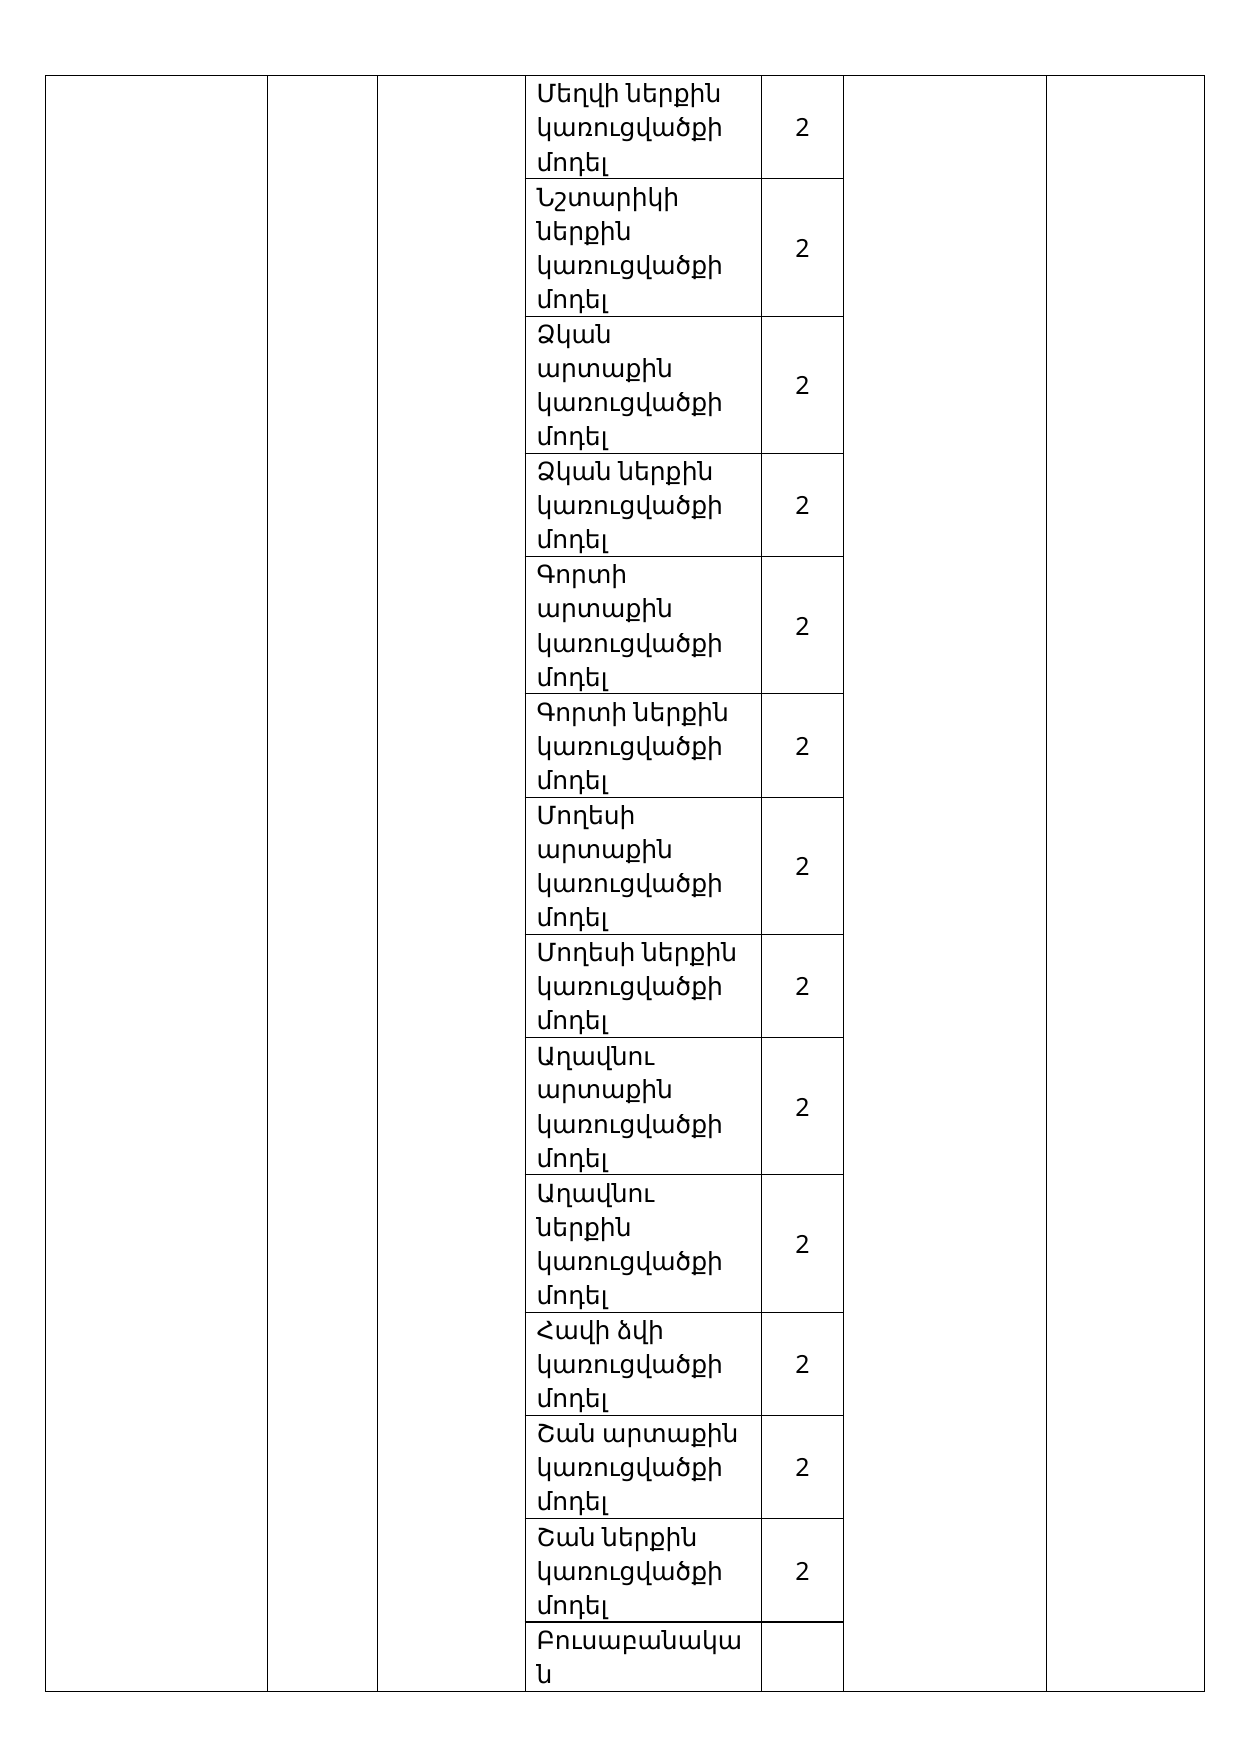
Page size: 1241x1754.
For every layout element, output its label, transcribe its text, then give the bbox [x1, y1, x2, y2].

table_cell 2 [762, 694, 843, 797]
table_cell Գորտի արտաքին կառուցվածքի մոդել [526, 557, 761, 693]
table_cell 2 [762, 454, 843, 556]
table_cell 2 [762, 179, 843, 316]
table_cell Շան արտաքին կառուցվածքի մոդել [526, 1416, 761, 1518]
table_cell 2 [762, 1519, 843, 1621]
table_cell 2 [762, 1416, 843, 1518]
table_cell 2 [762, 1038, 843, 1174]
table_cell 2 [762, 557, 843, 693]
table_cell Ձկան արտաքին կառուցվածքի մոդել [526, 317, 761, 453]
table_cell Աղավնու ներքին կառուցվածքի մոդել [526, 1175, 761, 1312]
table_cell Աղավնու արտաքին կառուցվածքի մոդել [526, 1038, 761, 1174]
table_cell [526, 1623, 761, 1691]
table_cell 2 [762, 935, 843, 1037]
table_cell Նշտարիկի ներքին կառուցվածքի մոդել [526, 179, 761, 316]
table_cell Գորտի ներքին կառուցվածքի մոդել [526, 694, 761, 797]
table_cell Շան ներքին կառուցվածքի մոդել [526, 1519, 761, 1621]
table_cell 2 [762, 1313, 843, 1415]
table_cell Մողեսի արտաքին կառուցվածքի մոդել [526, 798, 761, 934]
table_cell Ձկան ներքին կառուցվածքի մոդել [526, 454, 761, 556]
table_cell Հավի ձվի կառուցվածքի մոդել [526, 1313, 761, 1415]
table_cell 2 [762, 76, 843, 178]
table_cell 2 [762, 1175, 843, 1312]
table_cell 2 [762, 798, 843, 934]
table_cell [762, 1623, 843, 1691]
table_cell Մողեսի ներքին կառուցվածքի մոդել [526, 935, 761, 1037]
table_cell Մեղվի ներքին կառուցվածքի մոդել [526, 76, 761, 178]
table_cell 2 [762, 317, 843, 453]
